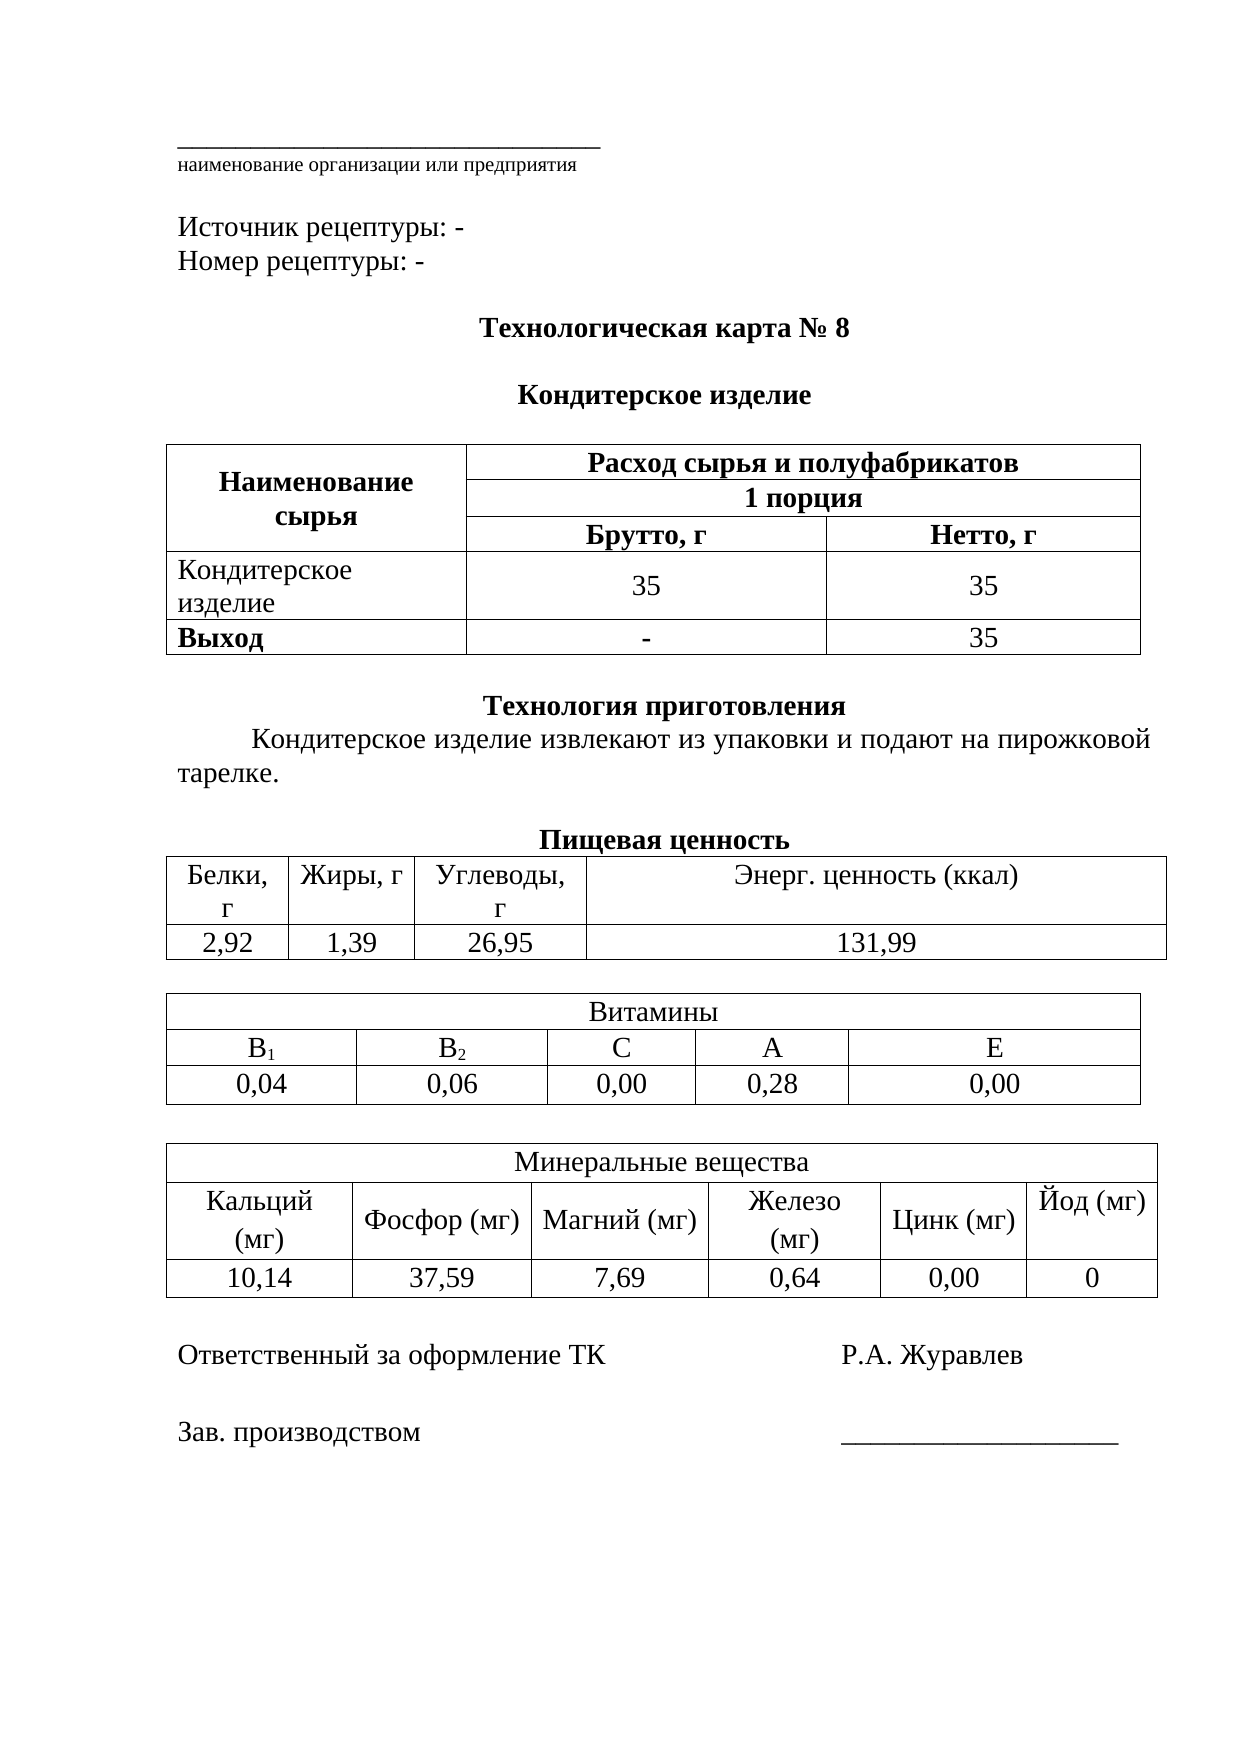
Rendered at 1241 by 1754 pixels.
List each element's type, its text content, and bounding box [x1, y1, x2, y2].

table_cell 0,00 [881, 1260, 1026, 1297]
table_cell Выход [167, 620, 466, 653]
table_cell 0,00 [548, 1066, 695, 1104]
table_cell 131,99 [587, 925, 1166, 958]
table_cell 35 [827, 552, 1140, 619]
table_cell 1,39 [289, 925, 414, 958]
table_header Расход сырья и полуфабрикатов [467, 445, 1140, 479]
table_cell 1 порция [467, 480, 1140, 516]
table_cell В1 [167, 1030, 356, 1065]
text Технология приготовления [177, 688, 1152, 722]
table_header Жиры, г [289, 857, 414, 924]
table_header Белки, г [167, 857, 288, 924]
table_cell В2 [357, 1030, 547, 1065]
table_cell С [548, 1030, 695, 1065]
table_cell 35 [827, 620, 1140, 653]
table_cell Кальций (мг) [167, 1183, 352, 1259]
table_cell Магний (мг) [532, 1183, 708, 1259]
table_cell 10,14 [167, 1260, 352, 1297]
text Кондитерское изделие извлекают из упаковки и подают на пирожковой тарелке. [177, 722, 1152, 789]
table_cell 0,64 [709, 1260, 880, 1297]
table_cell 37,59 [353, 1260, 531, 1297]
text _____________________________ [177, 118, 1152, 152]
table_cell 0,04 [167, 1066, 356, 1104]
table_cell 2,92 [167, 925, 288, 958]
table_cell А [696, 1030, 848, 1065]
table_cell 0,28 [696, 1066, 848, 1104]
table_header Минеральные вещества [167, 1144, 1157, 1182]
table_header Энерг. ценность (ккал) [587, 857, 1166, 924]
table_cell 7,69 [532, 1260, 708, 1297]
table_cell Кондитерское изделие [167, 552, 466, 619]
table_cell 0 [1027, 1260, 1157, 1297]
table_cell Брутто, г [467, 517, 826, 551]
table_cell - [467, 620, 826, 653]
table_cell 26,95 [415, 925, 586, 958]
table_header Витамины [167, 994, 1140, 1029]
text Ответственный за оформление ТК Р.А. Журавлев [177, 1337, 1152, 1370]
text Зав. производством ___________________ [177, 1414, 1152, 1447]
text Кондитерское изделие [177, 377, 1152, 411]
text Пищевая ценность [177, 822, 1152, 856]
text наименование организации или предприятия [177, 152, 1152, 176]
text Технологическая карта № 8 [177, 310, 1152, 343]
text Источник рецептуры: - [177, 209, 1152, 243]
table_cell 35 [467, 552, 826, 619]
text Номер рецептуры: - [177, 243, 1152, 276]
table_cell 0,06 [357, 1066, 547, 1104]
table_cell Нетто, г [827, 517, 1140, 551]
table_cell Цинк (мг) [881, 1183, 1026, 1259]
table_header Углеводы, г [415, 857, 586, 924]
table_cell Фосфор (мг) [353, 1183, 531, 1259]
table_cell Йод (мг) [1027, 1183, 1157, 1259]
table_cell 0,00 [849, 1066, 1140, 1104]
table_header Наименование сырья [167, 445, 466, 551]
table_cell Железо (мг) [709, 1183, 880, 1259]
table_cell Е [849, 1030, 1140, 1065]
